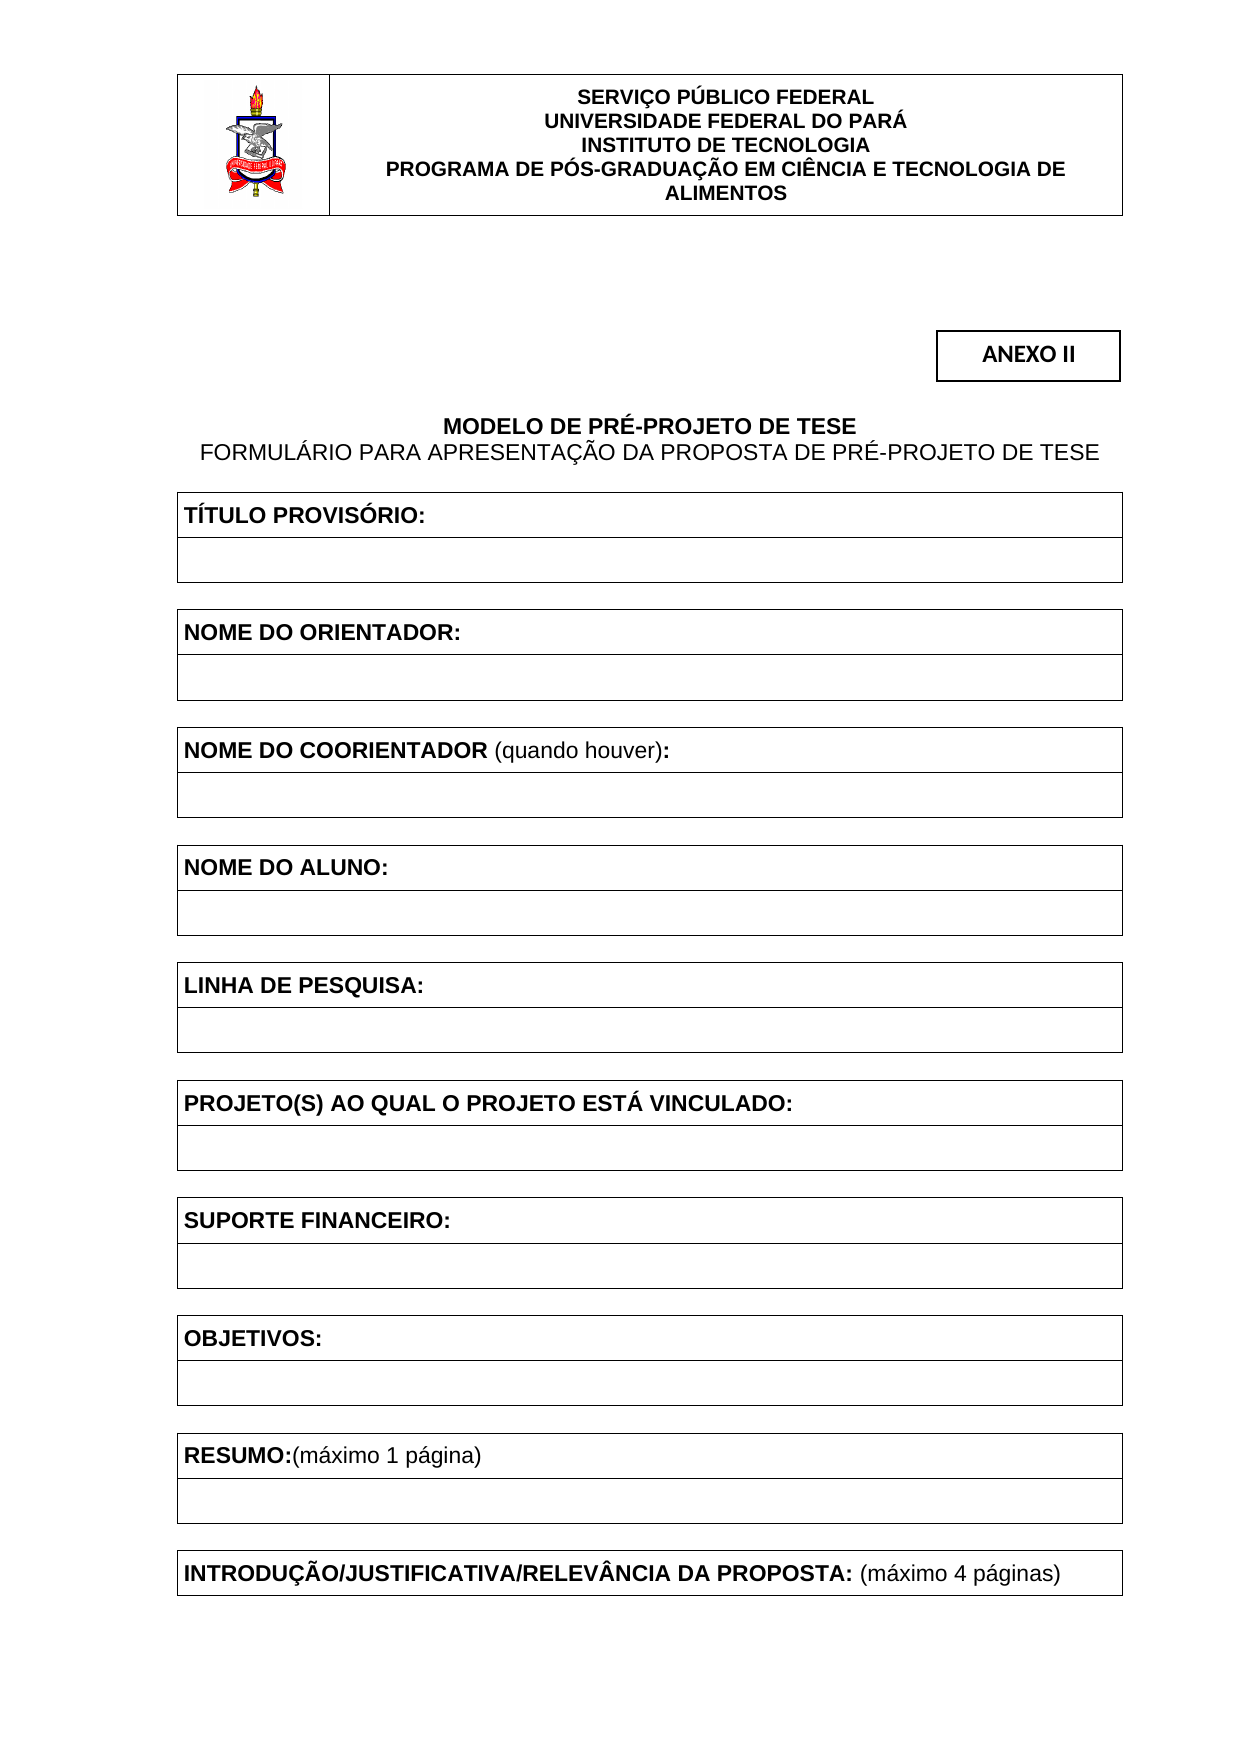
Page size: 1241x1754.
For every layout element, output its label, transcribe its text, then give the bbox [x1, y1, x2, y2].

table_cell [178, 1361, 1122, 1405]
table_header PROJETO(S) AO QUAL O PROJETO ESTÁ VINCULADO: [178, 1081, 1122, 1125]
table_header SUPORTE FINANCEIRO: [178, 1198, 1122, 1242]
picture [204, 80, 303, 209]
table_header NOME DO ORIENTADOR: [178, 610, 1122, 654]
table_header TÍTULO PROVISÓRIO: [178, 493, 1122, 537]
table_cell [178, 891, 1122, 935]
table_cell [178, 655, 1122, 699]
text FORMULÁRIO PARA APRESENTAÇÃO DA PROPOSTA DE PRÉ-PROJETO DE TESE [177, 439, 1122, 465]
table_header NOME DO ALUNO: [178, 846, 1122, 889]
table_cell [178, 1479, 1122, 1523]
table_cell [178, 1008, 1122, 1052]
table_header LINHA DE PESQUISA: [178, 963, 1122, 1007]
table_cell [178, 1244, 1122, 1287]
text MODELO DE PRÉ-PROJETO DE TESE [177, 413, 1122, 439]
table_header INTRODUÇÃO/JUSTIFICATIVA/RELEVÂNCIA DA PROPOSTA: (máximo 4 páginas) [178, 1551, 1122, 1595]
table_header NOME DO COORIENTADOR (quando houver): [178, 728, 1122, 772]
table_cell [178, 773, 1122, 817]
table_header RESUMO:(máximo 1 página) [178, 1434, 1122, 1478]
table_cell [178, 1126, 1122, 1170]
table_header OBJETIVOS: [178, 1316, 1122, 1360]
table_cell [178, 538, 1122, 582]
